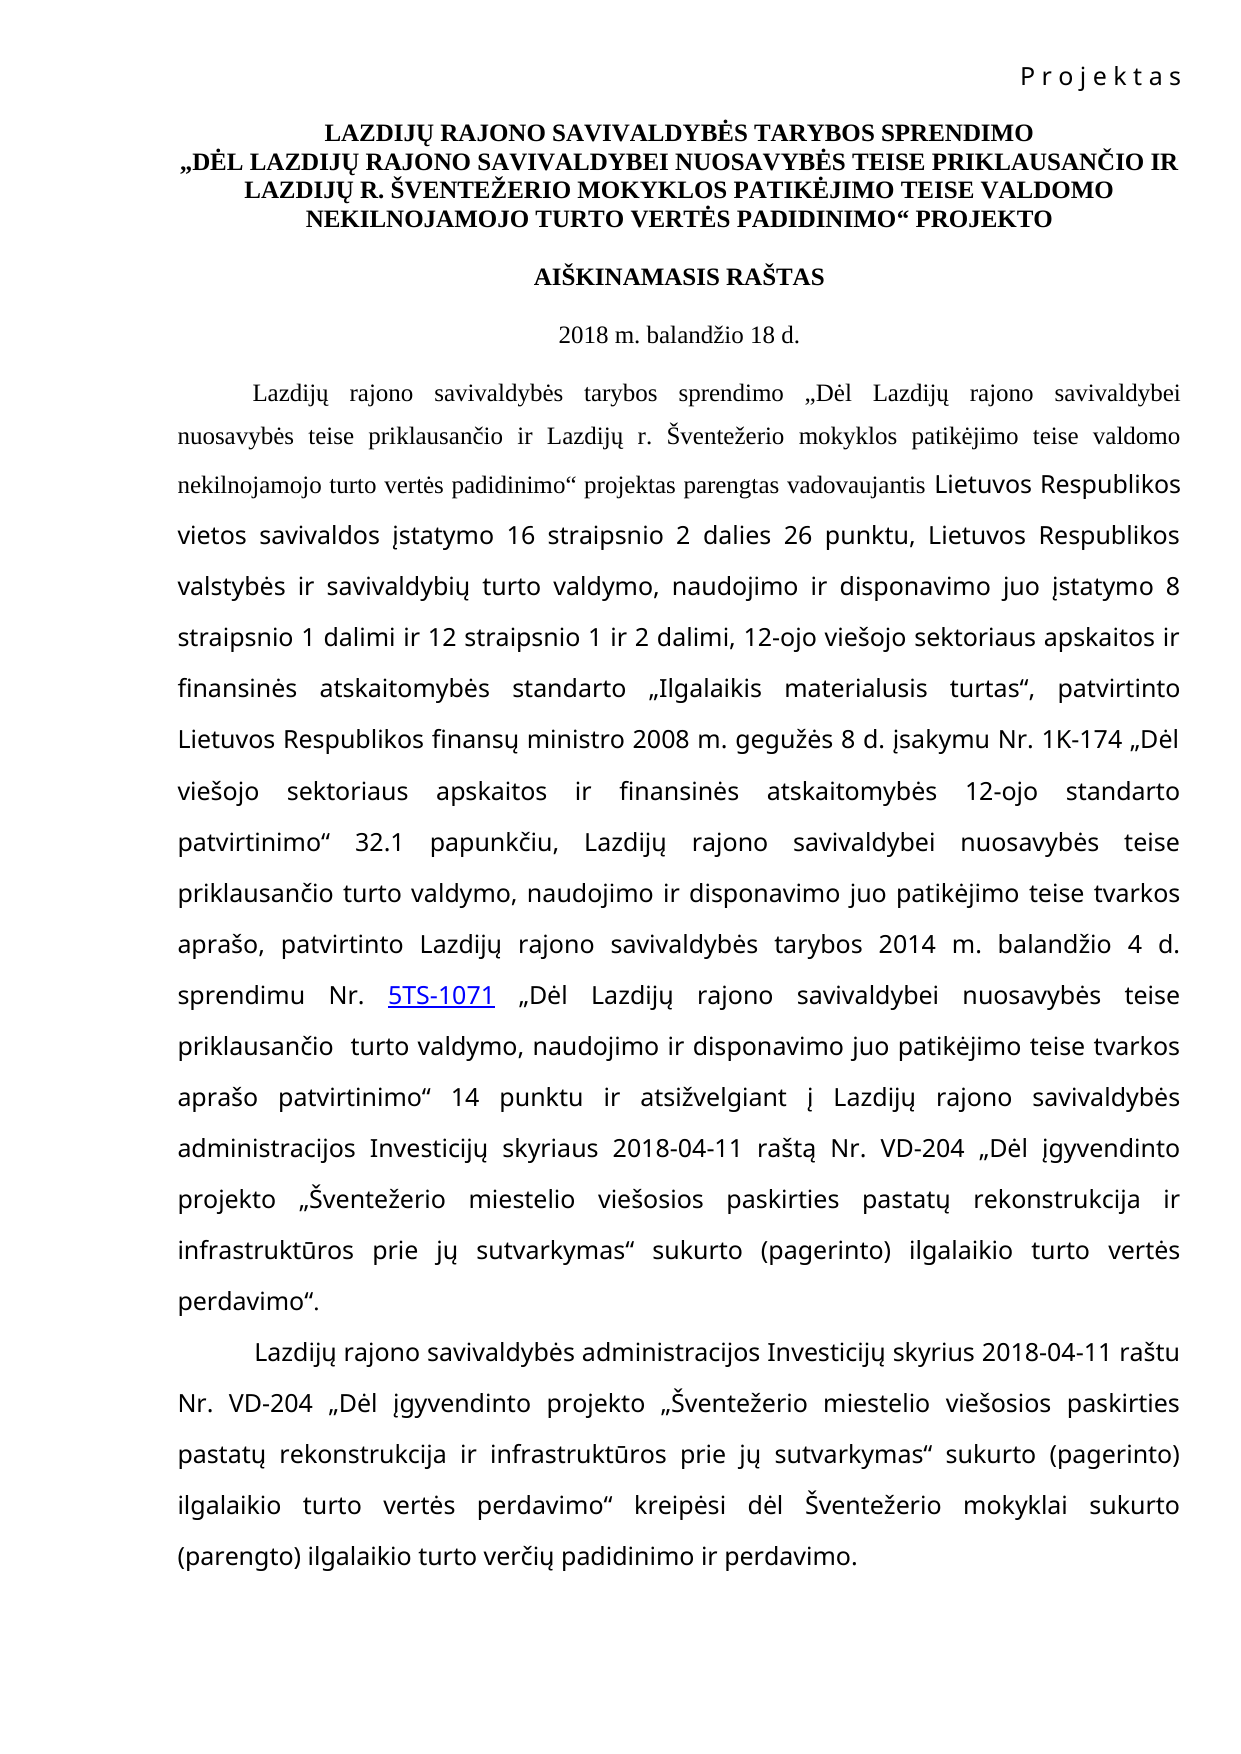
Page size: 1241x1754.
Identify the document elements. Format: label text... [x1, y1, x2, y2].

text AIŠKINAMASIS RAŠTAS [177, 262, 1181, 291]
text 2018 m. balandžio 18 d. [177, 320, 1181, 349]
text Lazdijų rajono savivaldybės tarybos sprendimo „Dėl Lazdijų rajono savivaldybei nuosavybės teise priklausančio ir Lazdijų r. Šventežerio mokyklos patikėjimo teise valdomo nekilnojamojo turto vertės padidinimo“ projektas parengtas vadovaujantis Lietuvos Respublikos vietos savivaldos įstatymo 16 straipsnio 2 dalies 26 punktu, Lietuvos Respublikos valstybės ir savivaldybių turto valdymo, naudojimo ir disponavimo juo įstatymo 8 straipsnio 1 dalimi ir 12 straipsnio 1 ir 2 dalimi, 12-ojo viešojo sektoriaus apskaitos ir finansinės atskaitomybės standarto „Ilgalaikis materialusis turtas“, patvirtinto Lietuvos Respublikos finansų ministro 2008 m. gegužės 8 d. įsakymu Nr. 1K-174 „Dėl viešojo sektoriaus apskaitos ir finansinės atskaitomybės 12-ojo standarto patvirtinimo“ 32.1 papunkčiu, Lazdijų rajono savivaldybei nuosavybės teise priklausančio turto valdymo, naudojimo ir disponavimo juo patikėjimo teise tvarkos aprašo, patvirtinto Lazdijų rajono savivaldybės tarybos 2014 m. balandžio 4 d. sprendimu Nr. 5TS-1071 „Dėl Lazdijų rajono savivaldybei nuosavybės teise priklausančio turto valdymo, naudojimo ir disponavimo juo patikėjimo teise tvarkos aprašo patvirtinimo“ 14 punktu ir atsižvelgiant į Lazdijų rajono savivaldybės administracijos Investicijų skyriaus 2018-04-11 raštą Nr. VD-204 „Dėl įgyvendinto projekto „Šventežerio miestelio viešosios paskirties pastatų rekonstrukcija ir infrastruktūros prie jų sutvarkymas“ sukurto (pagerinto) ilgalaikio turto vertės perdavimo“. [177, 378, 1181, 1318]
text LAZDIJŲ RAJONO SAVIVALDYBĖS TARYBOS SPRENDIMO [177, 118, 1181, 147]
text Lazdijų rajono savivaldybės administracijos Investicijų skyrius 2018-04-11 raštu Nr. VD-204 „Dėl įgyvendinto projekto „Šventežerio miestelio viešosios paskirties pastatų rekonstrukcija ir infrastruktūros prie jų sutvarkymas“ sukurto (pagerinto) ilgalaikio turto vertės perdavimo“ kreipėsi dėl Šventežerio mokyklai sukurto (parengto) ilgalaikio turto verčių padidinimo ir perdavimo. [177, 1335, 1181, 1573]
text „DĖL LAZDIJŲ RAJONO SAVIVALDYBEI NUOSAVYBĖS TEISE PRIKLAUSANČIO IR LAZDIJŲ R. ŠVENTEŽERIO MOKYKLOS PATIKĖJIMO TEISE VALDOMO NEKILNOJAMOJO TURTO VERTĖS PADIDINIMO“ PROJEKTO [177, 147, 1181, 233]
